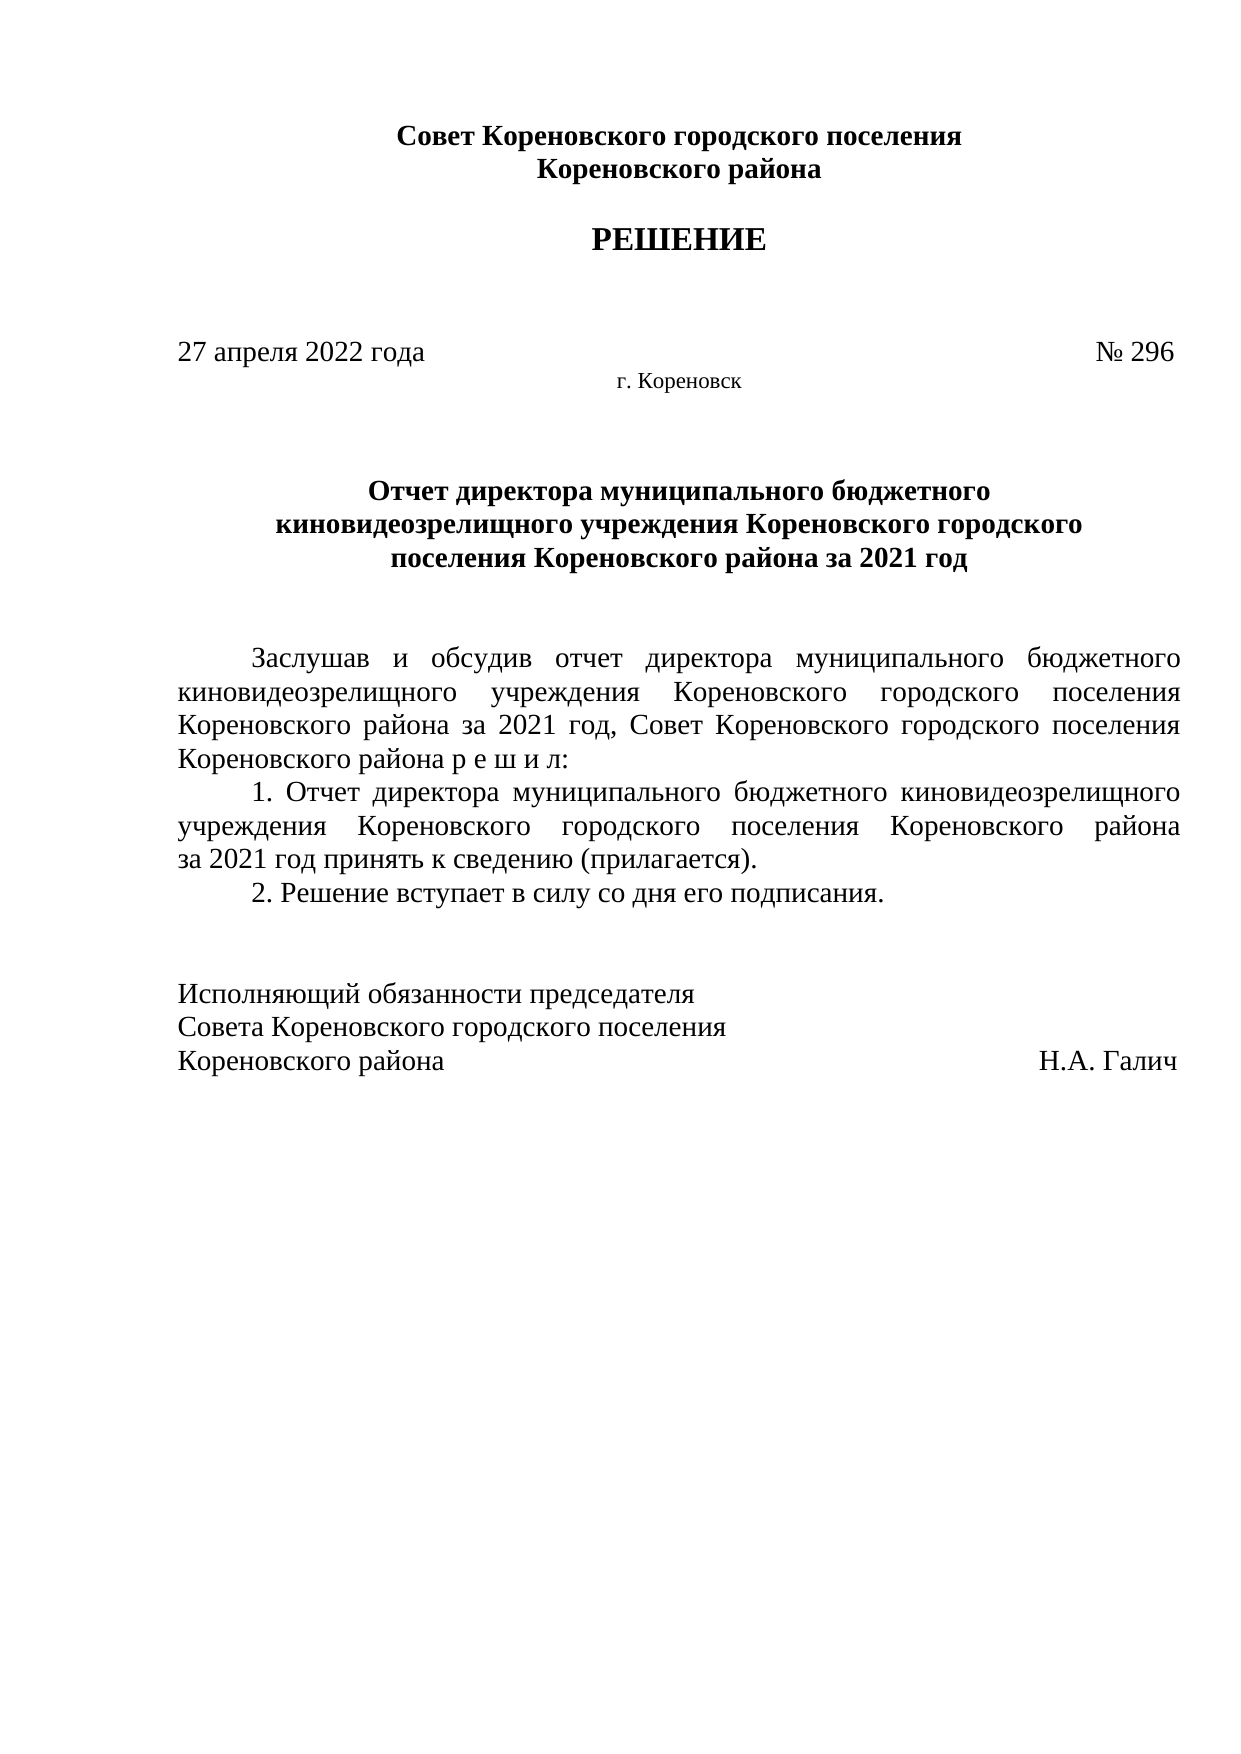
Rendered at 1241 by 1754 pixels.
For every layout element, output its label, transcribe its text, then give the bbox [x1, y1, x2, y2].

text киновидеозрелищного учреждения Кореновского городского [177, 506, 1181, 540]
text 1. Отчет директора муниципального бюджетного киновидеозрелищного учреждения Кореновского городского поселения Кореновского района за 2021 год принять к сведению (прилагается). [177, 774, 1181, 875]
text поселения Кореновского района за 2021 год [177, 540, 1181, 573]
text Совет Кореновского городского поселения [177, 118, 1181, 152]
text Кореновского района [177, 152, 1181, 185]
text Отчет директора муниципального бюджетного [177, 473, 1181, 506]
text Заслушав и обсудив отчет директора муниципального бюджетного киновидеозрелищного учреждения Кореновского городского поселения Кореновского района за 2021 год, Совет Кореновского городского поселения Кореновского района р е ш и л: [177, 640, 1181, 774]
text 2. Решение вступает в силу со дня его подписания. [177, 875, 1181, 909]
text Совета Кореновского городского поселения [177, 1009, 1181, 1043]
text Исполняющий обязанности председателя [177, 976, 1181, 1009]
text г. Кореновск [177, 367, 1181, 394]
text Кореновского района Н.А. Галич [177, 1043, 1181, 1076]
text 27 апреля 2022 года № 296 [177, 334, 1181, 367]
text РЕШЕНИЕ [177, 219, 1181, 257]
